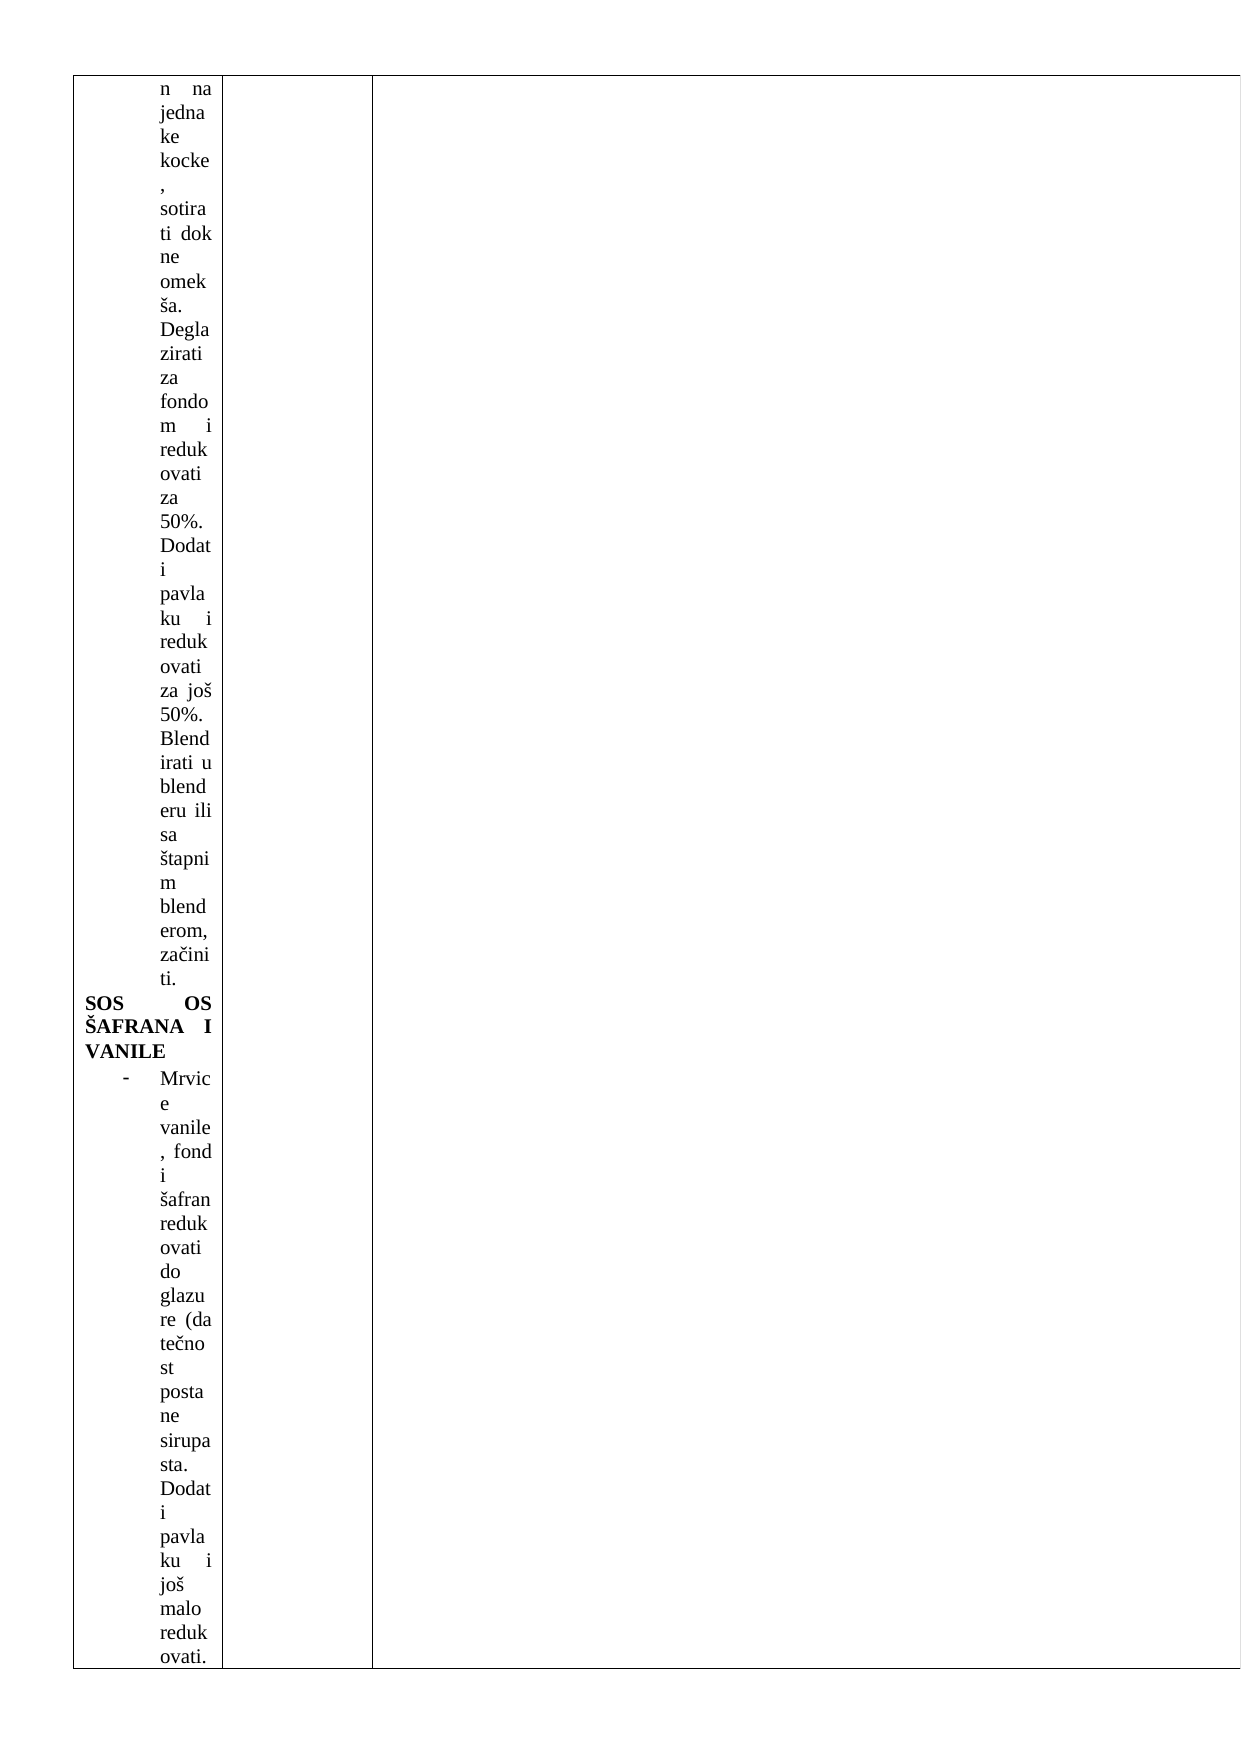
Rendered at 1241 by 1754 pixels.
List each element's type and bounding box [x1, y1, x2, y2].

table_cell [74, 76, 222, 1668]
table_cell [223, 76, 372, 1668]
